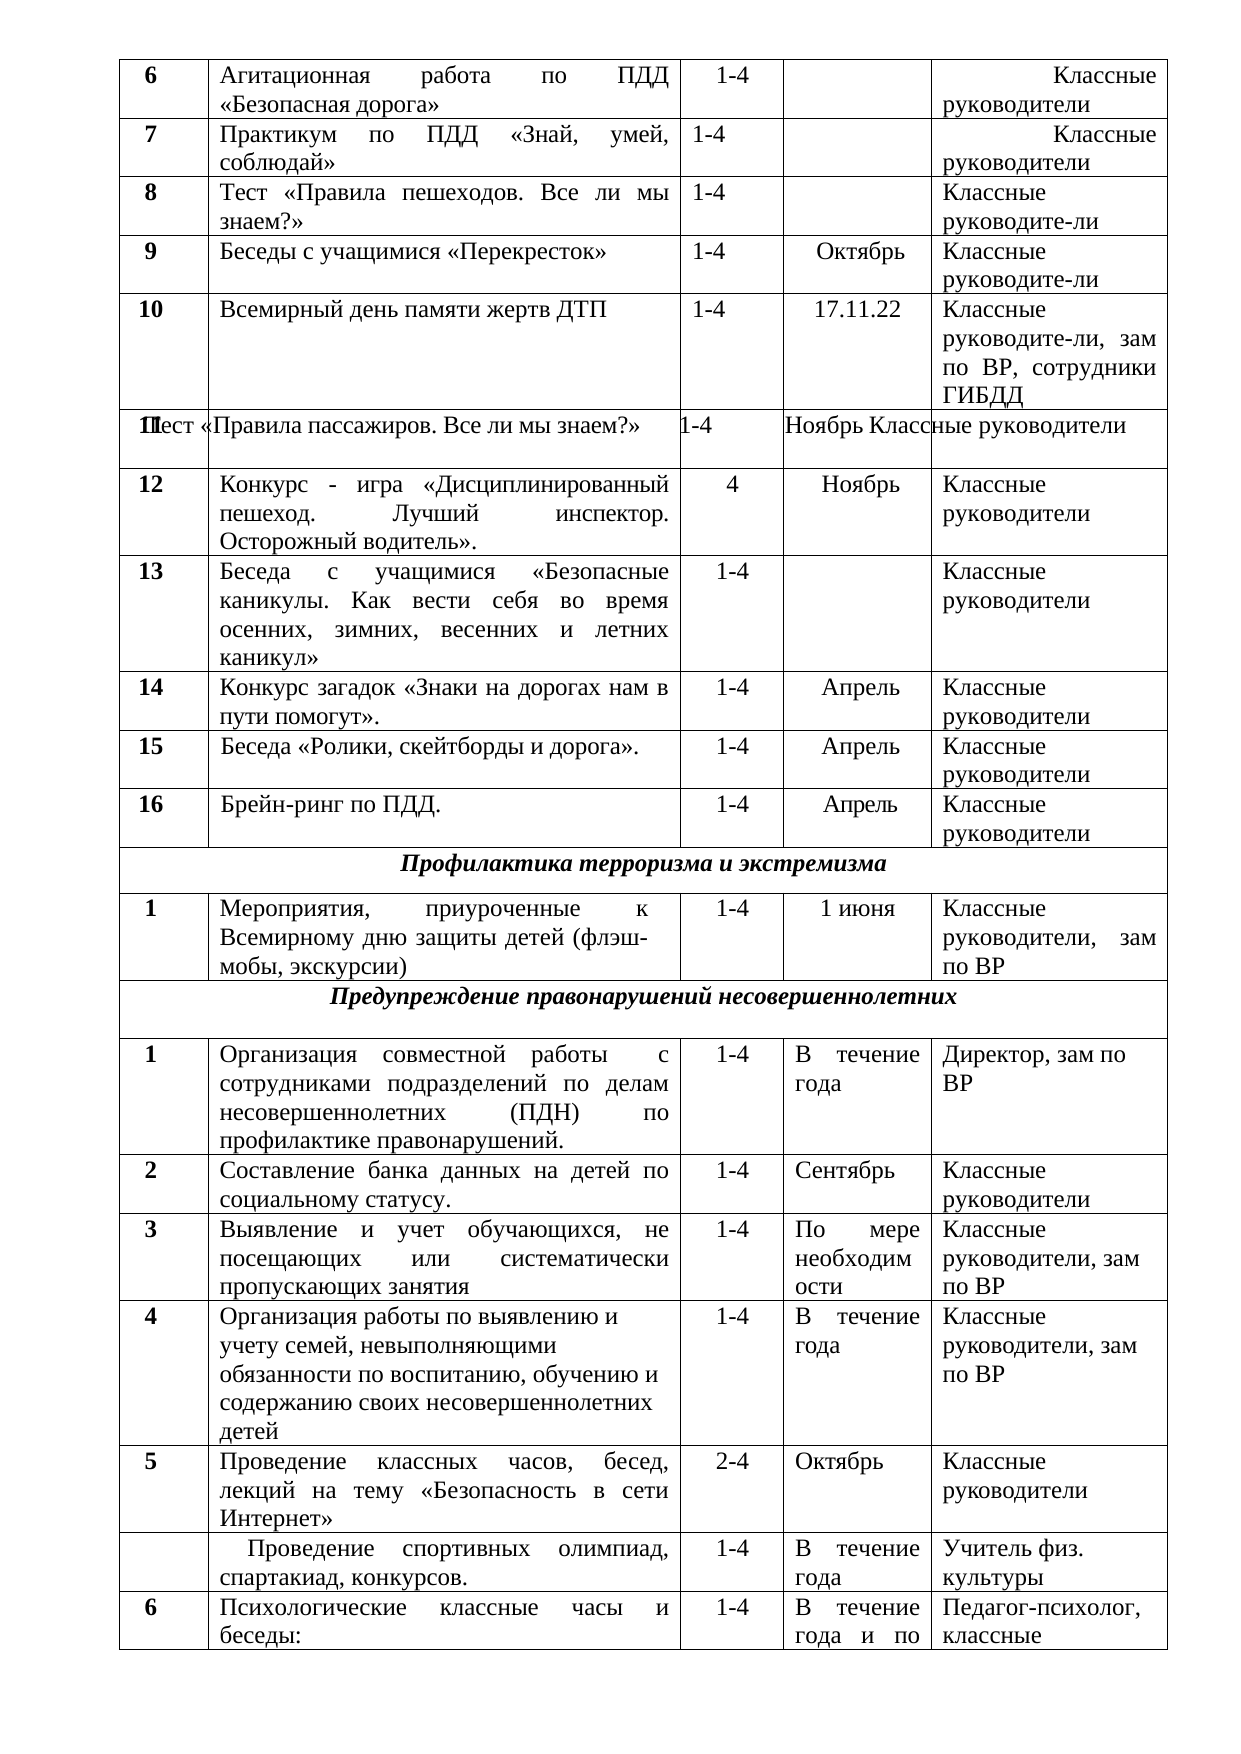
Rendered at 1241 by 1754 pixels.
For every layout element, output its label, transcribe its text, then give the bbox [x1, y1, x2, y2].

table_cell Классные руководите-ли, зам по ВР, сотрудники ГИБДД [932, 294, 1167, 409]
table_cell 9 [120, 236, 208, 293]
table_cell 2-4 [681, 1446, 783, 1532]
table_cell 1 [120, 894, 208, 980]
table_cell 4 [681, 469, 783, 555]
table_cell 4 [120, 1301, 208, 1445]
table_cell Сентябрь [784, 1155, 931, 1213]
table_cell 1-4 [681, 789, 783, 847]
table_cell Проведение классных часов, бесед, лекций на тему «Безопасность в сети Интернет» [209, 1446, 680, 1532]
table_cell 1-4 [681, 60, 783, 118]
table_cell 1-4 [681, 1214, 783, 1300]
table_cell 1 июня [784, 894, 931, 980]
table_cell 1-4 [681, 410, 783, 468]
table_cell 6 [120, 60, 208, 118]
table_cell Классные руководители [932, 1446, 1167, 1532]
table_cell Учитель физ. культуры [932, 1533, 1167, 1591]
table_cell 5 [120, 1446, 208, 1532]
table_cell 13 [120, 556, 208, 671]
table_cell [932, 1592, 1167, 1649]
table_cell Составление банка данных на детей по социальному статусу. [209, 1155, 680, 1213]
table_cell 11 [120, 410, 208, 468]
table_cell Беседа «Ролики, скейтборды и дорога». [209, 731, 680, 788]
table_cell 3 [120, 1214, 208, 1300]
table_cell Мероприятия, приуроченные к Всемирному дню защиты детей (флэш-мобы, экскурсии) [209, 894, 680, 980]
table_cell Тест «Правила пассажиров. Все ли мы знаем?» [209, 410, 680, 468]
table_cell 1-4 [681, 1039, 783, 1154]
table_cell 1-4 [681, 1301, 783, 1445]
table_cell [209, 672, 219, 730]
table_cell 1-4 [681, 672, 783, 730]
table_cell 1-4 [681, 236, 783, 293]
table_cell 1-4 [681, 731, 783, 788]
table_cell Предупреждение правонарушений несовершеннолетних [120, 981, 1167, 1038]
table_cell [784, 1592, 931, 1649]
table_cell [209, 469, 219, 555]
table_cell 1-4 [681, 556, 783, 671]
table_cell Организация работы по выявлению и учету семей, невыполняющими обязанности по воспитанию, обучению и содержанию своих несовершеннолетних детей [209, 1301, 680, 1445]
table_cell Беседа с учащимися «Безопасные каникулы. Как вести себя во время осенних, зимних, весенних и летних каникул» [209, 556, 680, 671]
table_cell 17.11.22 [784, 294, 931, 409]
table_cell 2 [120, 1155, 208, 1213]
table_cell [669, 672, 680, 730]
table_cell Беседы с учащимися «Перекресток» [209, 236, 680, 293]
table_cell 1-4 [681, 894, 783, 980]
table_cell Классные руководите-ли [932, 236, 1167, 293]
table_cell 7 [120, 119, 208, 176]
table_cell Проведение спортивных олимпиад, спартакиад, конкурсов. [209, 1533, 680, 1591]
table_cell 1-4 [681, 1592, 783, 1649]
table_cell [120, 1533, 208, 1591]
table_cell 16 [120, 789, 208, 847]
table_cell Агитационная работа по ПДД «Безопасная дорога» [209, 60, 680, 118]
table_cell Апрель [784, 731, 931, 788]
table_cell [932, 60, 1167, 118]
table_cell 14 [120, 672, 208, 730]
table_cell В течение года [784, 1301, 931, 1445]
table_cell 6 [120, 1592, 208, 1649]
table_cell 1-4 [681, 177, 783, 235]
table_cell [784, 60, 931, 118]
table_cell Тест «Правила пешеходов. Все ли мы знаем?» [209, 177, 680, 235]
table_cell 8 [120, 177, 208, 235]
table_cell Классные руководители [932, 1155, 1167, 1213]
table_cell По мере необходимости [784, 1214, 931, 1300]
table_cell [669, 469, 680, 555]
table_cell Классные руководители [932, 556, 1167, 671]
table_cell Ноябрь [784, 469, 931, 555]
table_cell 10 [120, 294, 208, 409]
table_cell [209, 1592, 680, 1649]
table_cell Брейн-ринг по ПДД. [209, 789, 680, 847]
table_cell Классные руководители [932, 410, 1167, 468]
table_cell Классные руководители [932, 731, 1167, 788]
table_cell Директор, зам по ВР [932, 1039, 1167, 1154]
table_cell 12 [120, 469, 208, 555]
table_cell Апрель [784, 672, 931, 730]
table_cell [784, 119, 931, 176]
table_cell Ноябрь [784, 410, 931, 468]
table_cell Выявление и учет обучающихся, не посещающих или систематически пропускающих занятия [209, 1214, 680, 1300]
table_cell Классные руководите-ли [932, 177, 1167, 235]
table_cell 1-4 [681, 1155, 783, 1213]
table_cell 1-4 [681, 1533, 783, 1591]
table_cell Практикум по ПДД «Знай, умей, соблюдай» [209, 119, 680, 176]
table_cell Классные руководители, зам по ВР [932, 1301, 1167, 1445]
table_cell 1-4 [681, 294, 783, 409]
table_cell В течение года [784, 1533, 931, 1591]
table_cell 1-4 [681, 119, 783, 176]
table_cell Классные руководители, зам по ВР [932, 1214, 1167, 1300]
table_cell Профилактика терроризма и экстремизма [120, 848, 1167, 892]
table_cell Классные руководители [932, 672, 1167, 730]
table_cell Классные руководители, зам по ВР [932, 894, 1167, 980]
table_cell Апрель [784, 789, 931, 847]
table_cell Октябрь [784, 236, 931, 293]
table_cell [784, 556, 931, 671]
table_cell Организация совместной работы с сотрудниками подразделений по делам несовершеннолетних (ПДН) по профилактике правонарушений. [209, 1039, 680, 1154]
table_cell 1 [120, 1039, 208, 1154]
table_cell 15 [120, 731, 208, 788]
table_cell Всемирный день памяти жертв ДТП [209, 294, 680, 409]
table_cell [932, 119, 1167, 176]
table_cell В течение года [784, 1039, 931, 1154]
table_cell Классные руководители [932, 469, 1167, 555]
table_cell [784, 177, 931, 235]
table_cell Классные руководители [932, 789, 1167, 847]
table_cell Октябрь [784, 1446, 931, 1532]
